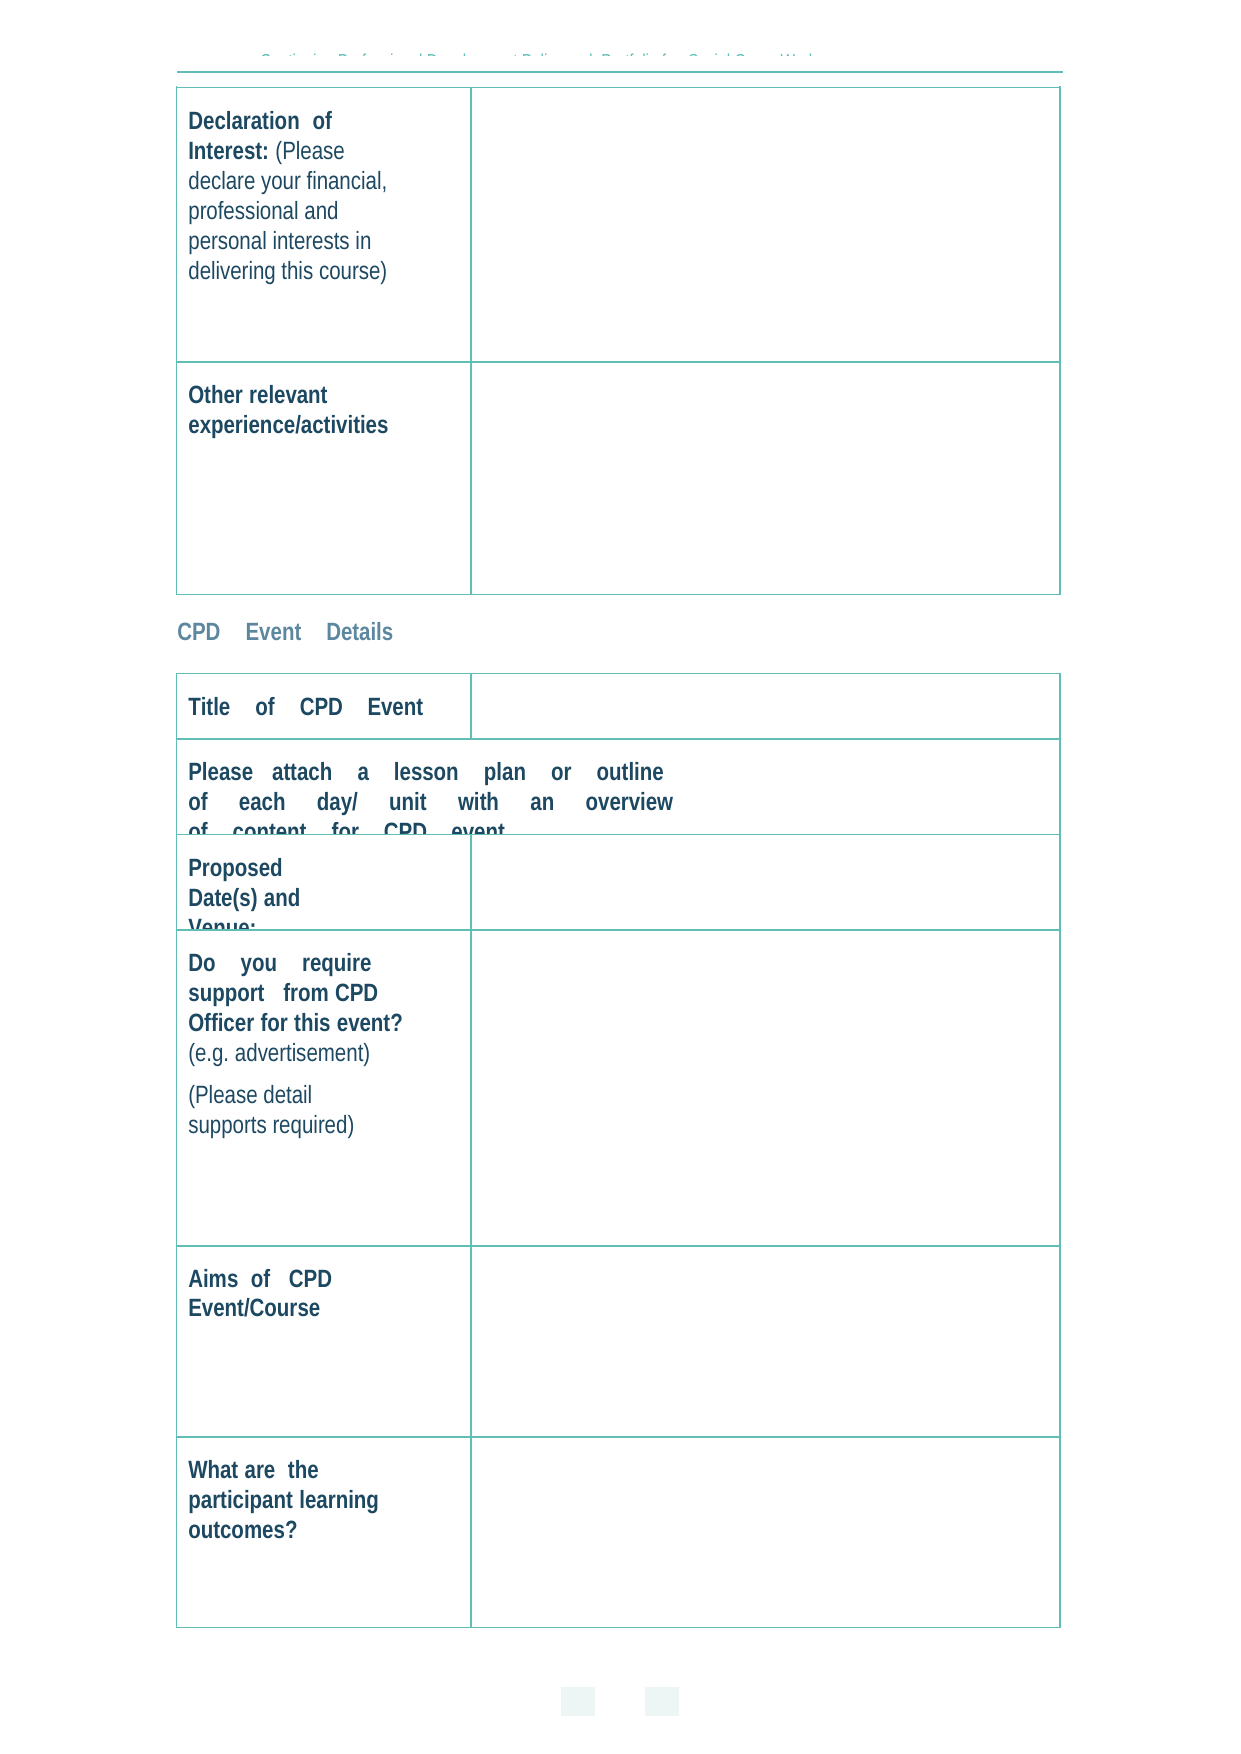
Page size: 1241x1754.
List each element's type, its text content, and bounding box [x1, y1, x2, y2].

table_cell Proposed Date(s) and Venue: [177, 835, 470, 929]
table_cell Other relevant experience/activities [177, 363, 470, 594]
table_cell What are the participant learning outcomes? [177, 1438, 470, 1627]
table_cell [472, 363, 1059, 594]
table_header Declaration of Interest: (Please declare your financial, professional and personal interests in delivering this course) [177, 88, 470, 361]
subtitle CPD Event Details [177, 617, 879, 646]
table_cell [472, 1438, 1059, 1627]
table_cell Aims of CPD Event/Course [177, 1247, 470, 1436]
table_header [472, 674, 1059, 738]
table_header Title of CPD Event [177, 674, 470, 738]
table_cell [472, 835, 1059, 929]
table_header [472, 88, 1059, 361]
table_cell [472, 1247, 1059, 1436]
table_cell Do you require support from CPD Officer for this event? (e.g. advertisement) (Please detail supports required) [177, 931, 470, 1245]
table_cell [472, 931, 1059, 1245]
table_cell Please attach a lesson plan or outline of each day/ unit with an overview of content for CPD event. [177, 740, 1059, 833]
